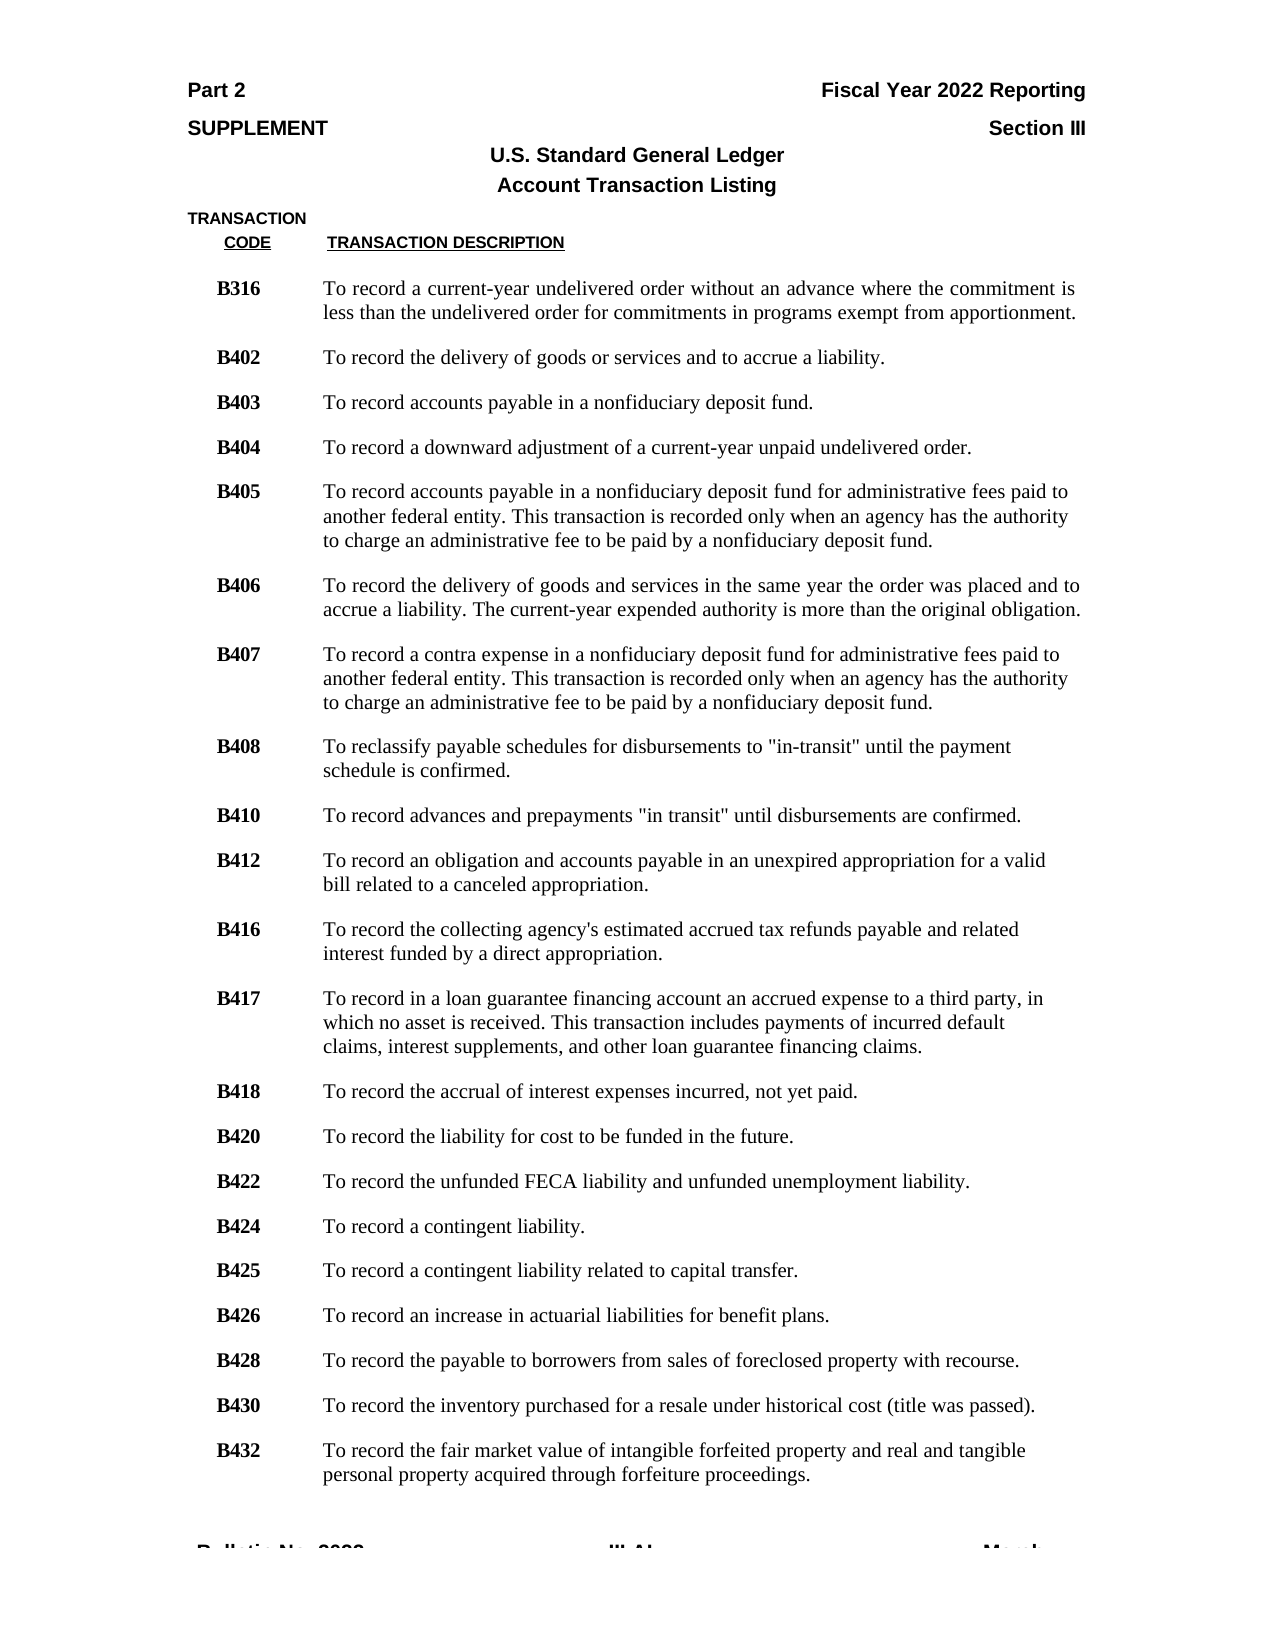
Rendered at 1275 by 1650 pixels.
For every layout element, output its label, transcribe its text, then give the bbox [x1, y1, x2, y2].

text B417 To record in a loan guarantee financing account an accrued expense to a third party, in which no asset is received. This transaction includes payments of incurred default claims, interest supplements, and other loan guarantee financing claims. [217, 986, 1068, 1058]
text B428 To record the payable to borrowers from sales of foreclosed property with recourse. [216, 1348, 1098, 1372]
text B432 To record the fair market value of intangible forfeited property and real and tangible personal property acquired through forfeiture proceedings. [216, 1438, 1026, 1486]
text B404 To record a downward adjustment of a current-year unpaid undelivered order. [217, 435, 1098, 459]
text B316 To record a current-year undelivered order without an advance where the commitment is less than the undelivered order for commitments in programs exempt from apportionment. [217, 276, 1077, 324]
text B407 To record a contra expense in a nonfiduciary deposit fund for administrative fees paid to another federal entity. This transaction is recorded only when an agency has the authority to charge an administrative fee to be paid by a nonfiduciary deposit fund. [217, 641, 1068, 714]
text B412 To record an obligation and accounts payable in an unexpired appropriation for a valid bill related to a canceled appropriation. [217, 848, 1078, 896]
text B408 To reclassify payable schedules for disbursements to "in-transit" until the payment schedule is confirmed. [217, 734, 1011, 782]
text B420 To record the liability for cost to be funded in the future. [217, 1124, 1098, 1148]
text B406 To record the delivery of goods and services in the same year the order was placed and to accrue a liability. The current-year expended authority is more than the original obligation. [217, 572, 1081, 621]
text B405 To record accounts payable in a nonfiduciary deposit fund for administrative fees paid to another federal entity. This transaction is recorded only when an agency has the authority to charge an administrative fee to be paid by a nonfiduciary deposit fund. [217, 479, 1068, 552]
text B424 To record a contingent liability. [216, 1213, 1098, 1238]
text B425 To record a contingent liability related to capital transfer. [216, 1258, 1098, 1282]
text B426 To record an increase in actuarial liabilities for benefit plans. [216, 1303, 1098, 1327]
text B422 To record the unfunded FECA liability and unfunded unemployment liability. [217, 1169, 1098, 1193]
text B418 To record the accrual of interest expenses incurred, not yet paid. [217, 1079, 1098, 1103]
text B416 To record the collecting agency's estimated accrued tax refunds payable and related interest funded by a direct appropriation. [217, 917, 1085, 965]
text B402 To record the delivery of goods or services and to accrue a liability. [217, 345, 1098, 369]
text B403 To record accounts payable in a nonfiduciary deposit fund. [217, 390, 1098, 414]
text B410 To record advances and prepayments "in transit" until disbursements are confirmed. [217, 803, 1098, 827]
text B430 To record the inventory purchased for a resale under historical cost (title was passed). [216, 1393, 1098, 1417]
